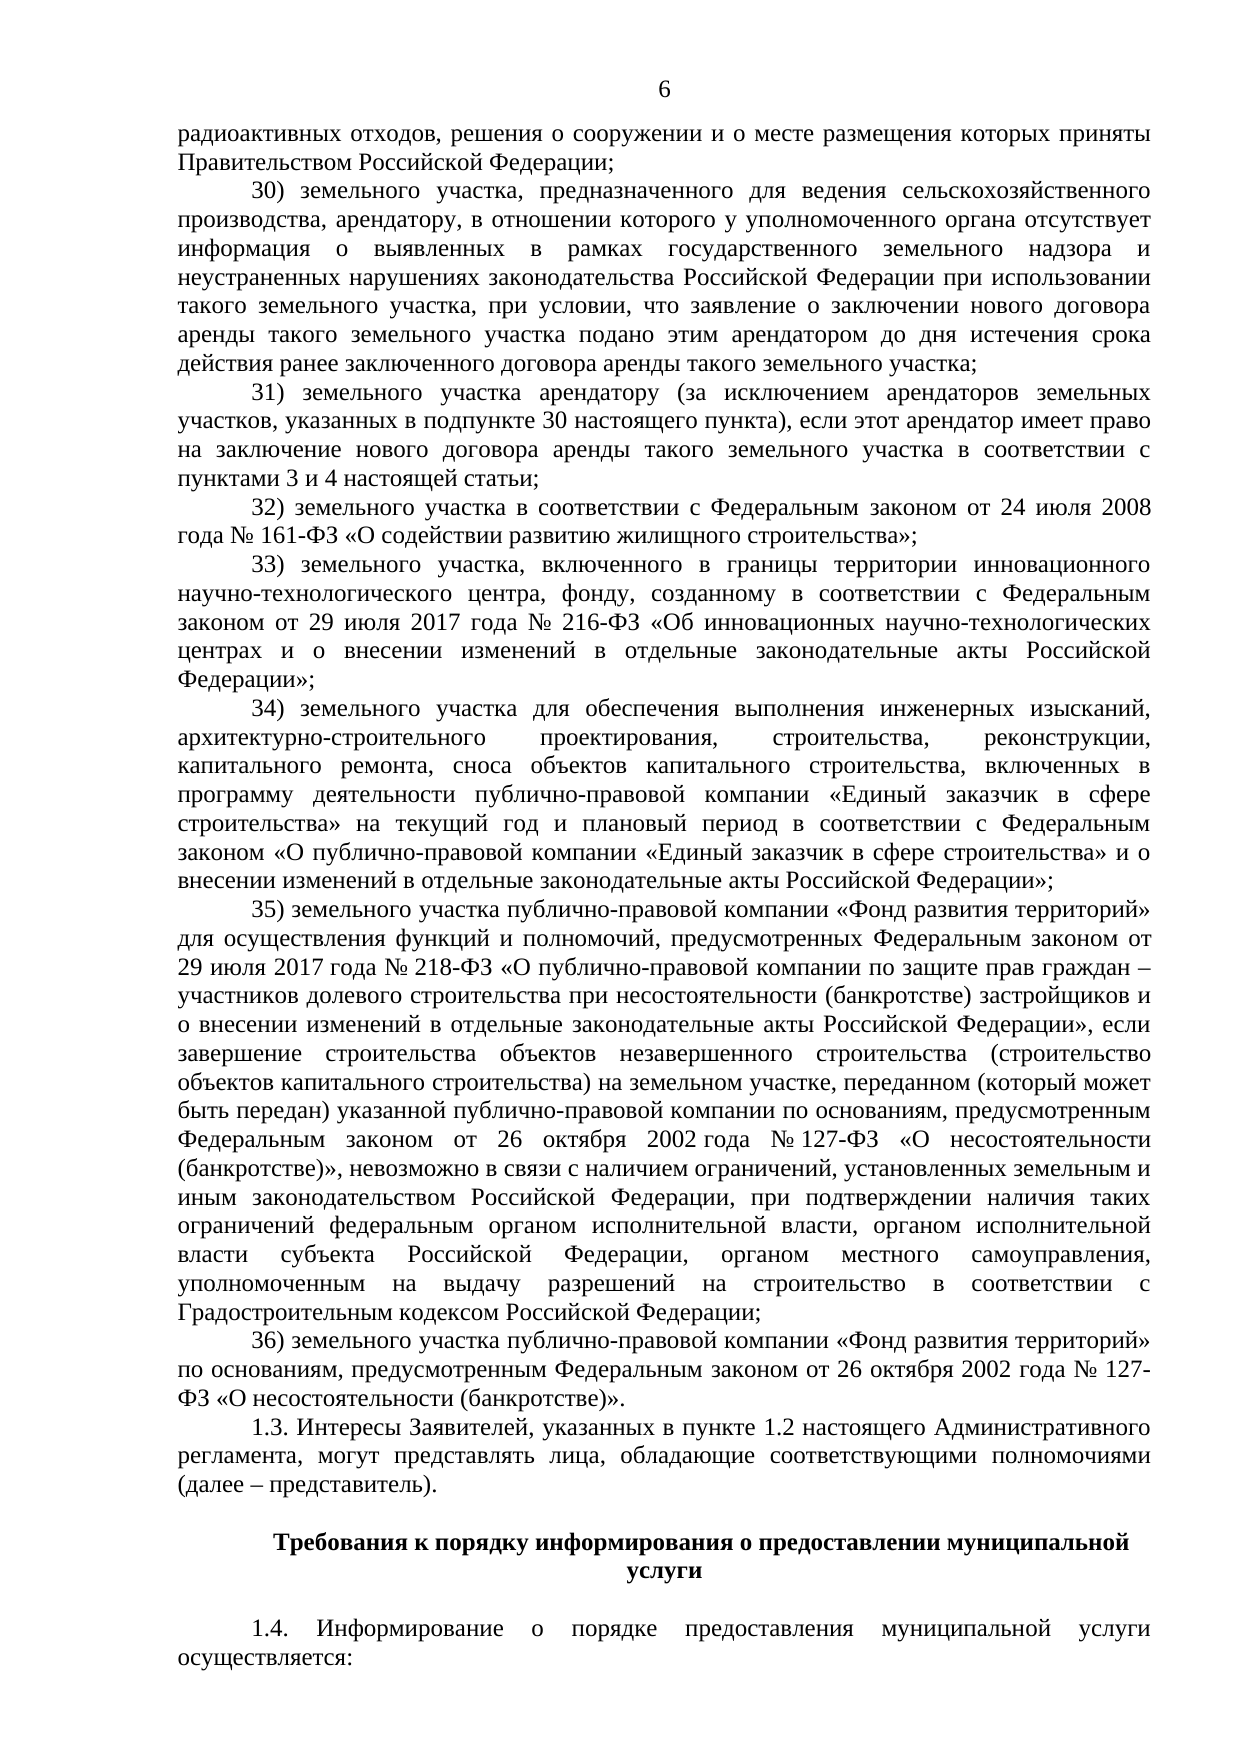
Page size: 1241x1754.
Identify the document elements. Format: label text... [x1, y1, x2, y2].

text 1.3. Интересы Заявителей, указанных в пункте 1.2 настоящего Административного регламента, могут представлять лица, обладающие соответствующими полномочиями (далее – представитель). [177, 1412, 1152, 1498]
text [177, 118, 1152, 176]
text 32) земельного участка в соответствии с Федеральным законом от 24 июля 2008 года № 161-ФЗ «О содействии развитию жилищного строительства»; [177, 492, 1152, 549]
text 33) земельного участка, включенного в границы территории инновационного научно-технологического центра, фонду, созданному в соответствии с Федеральным законом от 29 июля 2017 года № 216-ФЗ «Об инновационных научно-технологических центрах и о внесении изменений в отдельные законодательные акты Российской Федерации»; [177, 549, 1152, 693]
text 36) земельного участка публично-правовой компании «Фонд развития территорий» по основаниям, предусмотренным Федеральным законом от 26 октября 2002 года № 127-ФЗ «О несостоятельности (банкротстве)». [177, 1326, 1152, 1412]
text 31) земельного участка арендатору (за исключением арендаторов земельных участков, указанных в подпункте 30 настоящего пункта), если этот арендатор имеет право на заключение нового договора аренды такого земельного участка в соответствии с пунктами 3 и 4 настоящей статьи; [177, 377, 1152, 492]
text 1.4. Информирование о порядке предоставления муниципальной услуги осуществляется: [177, 1613, 1152, 1671]
text Требования к порядку информирования о предоставлении муниципальной услуги [177, 1527, 1152, 1584]
text 35) земельного участка публично-правовой компании «Фонд развития территорий» для осуществления функций и полномочий, предусмотренных Федеральным законом от 29 июля 2017 года № 218-ФЗ «О публично-правовой компании по защите прав граждан – участников долевого строительства при несостоятельности (банкротстве) застройщиков и о внесении изменений в отдельные законодательные акты Российской Федерации», если завершение строительства объектов незавершенного строительства (строительство объектов капитального строительства) на земельном участке, переданном (который может быть передан) указанной публично-правовой компании по основаниям, предусмотренным Федеральным законом от 26 октября 2002 года № 127-ФЗ «О несостоятельности (банкротстве)», невозможно в связи с наличием ограничений, установленных земельным и иным законодательством Российской Федерации, при подтверждении наличия таких ограничений федеральным органом исполнительной власти, органом исполнительной власти субъекта Российской Федерации, органом местного самоуправления, уполномоченным на выдачу разрешений на строительство в соответствии с Градостроительным кодексом Российской Федерации; [177, 894, 1152, 1326]
text 30) земельного участка, предназначенного для ведения сельскохозяйственного производства, арендатору, в отношении которого у уполномоченного органа отсутствует информация о выявленных в рамках государственного земельного надзора и неустраненных нарушениях законодательства Российской Федерации при использовании такого земельного участка, при условии, что заявление о заключении нового договора аренды такого земельного участка подано этим арендатором до дня истечения срока действия ранее заключенного договора аренды такого земельного участка; [177, 176, 1152, 377]
text 34) земельного участка для обеспечения выполнения инженерных изысканий, архитектурно-строительного проектирования, строительства, реконструкции, капитального ремонта, сноса объектов капитального строительства, включенных в программу деятельности публично-правовой компании «Единый заказчик в сфере строительства» на текущий год и плановый период в соответствии с Федеральным законом «О публично-правовой компании «Единый заказчик в сфере строительства» и о внесении изменений в отдельные законодательные акты Российской Федерации»; [177, 693, 1152, 894]
